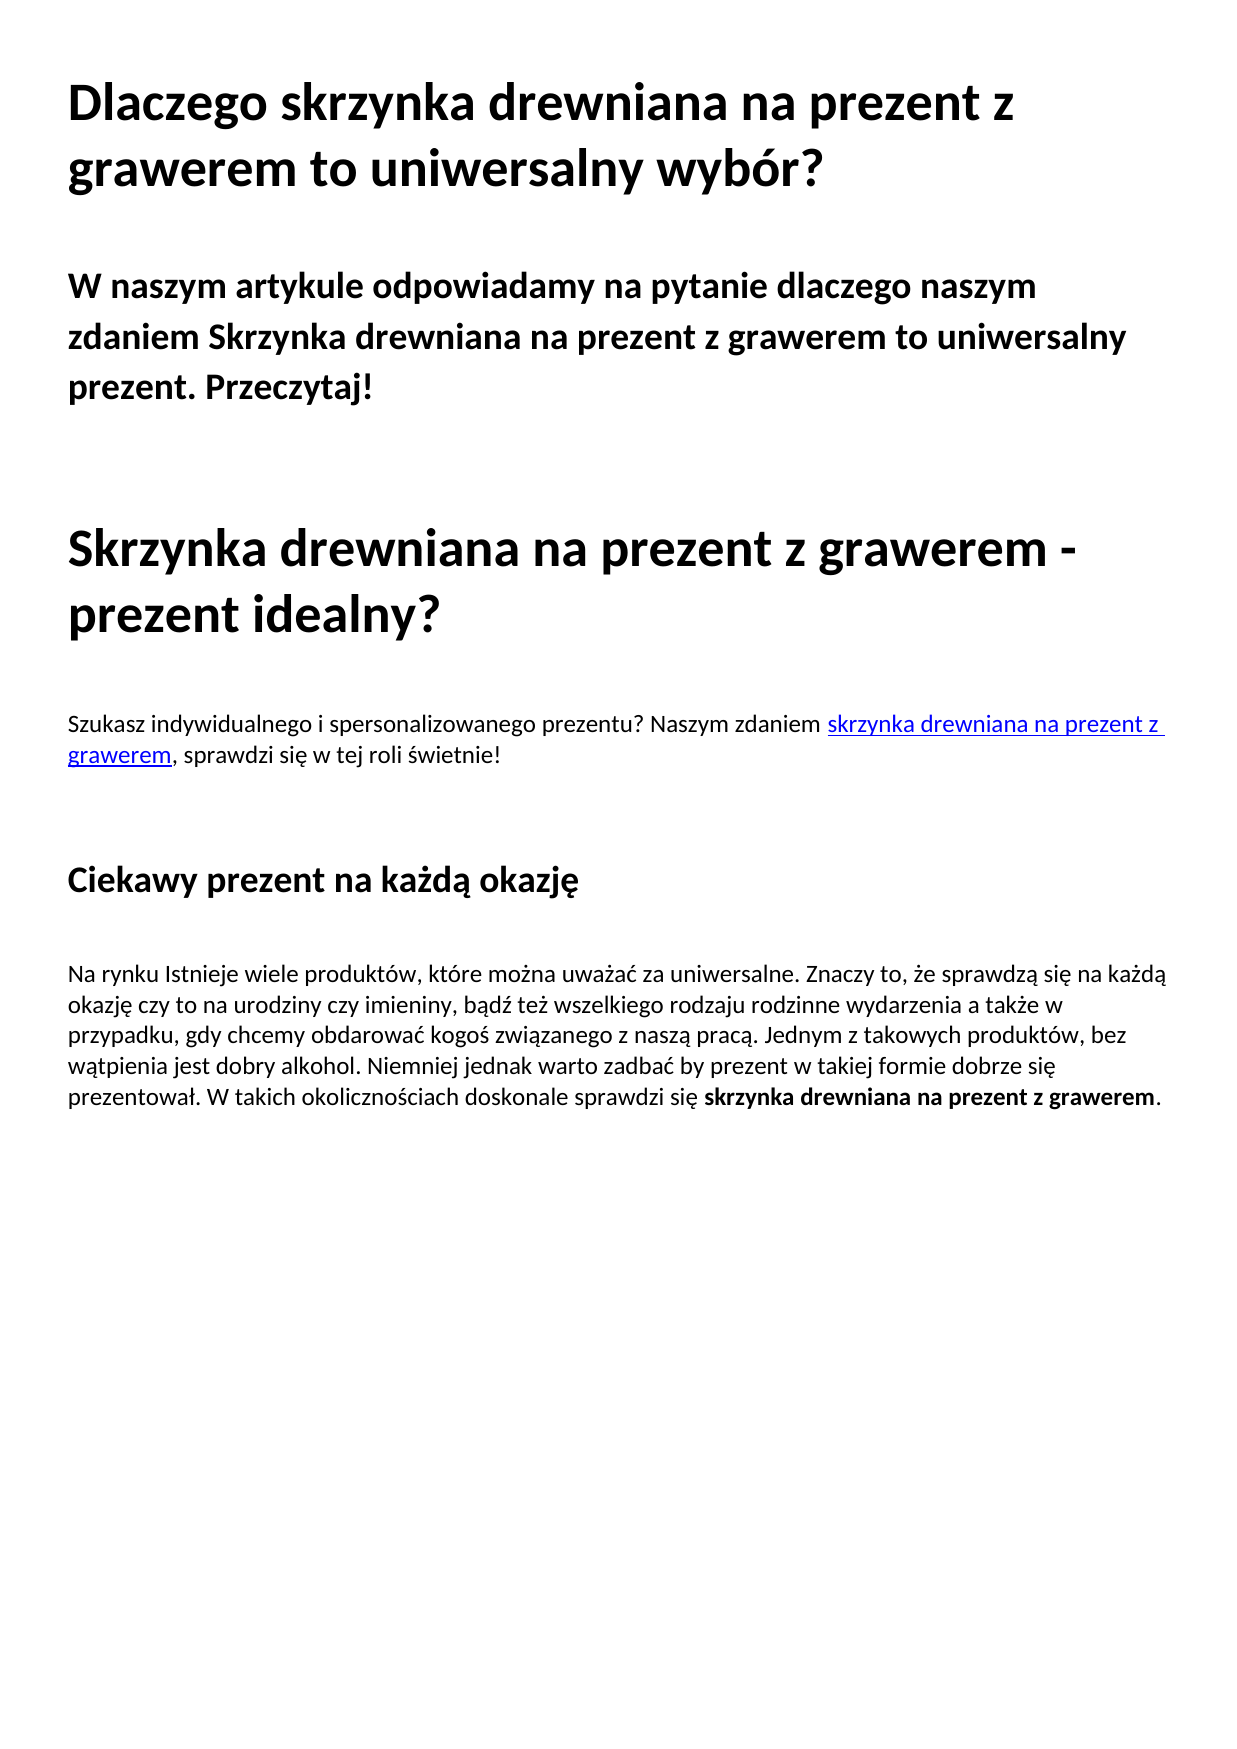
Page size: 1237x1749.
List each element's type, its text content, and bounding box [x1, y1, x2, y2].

text Na rynku Istnieje wiele produktów, które można uważać za uniwersalne. Znaczy to, że sprawdzą się na każdą okazję czy to na urodziny czy imieniny, bądź też wszelkiego rodzaju rodzinne wydarzenia a także w przypadku, gdy chcemy obdarować kogoś związanego z naszą pracą. Jednym z takowych produktów, bez wątpienia jest dobry alkohol. Niemniej jednak warto zadbać by prezent w takiej formie dobrze się prezentował. W takich okolicznościach doskonale sprawdzi się skrzynka drewniana na prezent z grawerem. [68, 958, 1169, 1111]
text Szukasz indywidualnego i spersonalizowanego prezentu? Naszym zdaniem skrzynka drewniana na prezent z grawerem, sprawdzi się w tej roli świetnie! [68, 708, 1169, 769]
text Dlaczego skrzynka drewniana na prezent z grawerem to uniwersalny wybór? [68, 68, 1169, 200]
text Ciekawy prezent na każdą okazję [68, 856, 1169, 902]
text Skrzynka drewniana na prezent z grawerem - prezent idealny? [68, 514, 1169, 646]
text W naszym artykule odpowiadamy na pytanie dlaczego naszym zdaniem Skrzynka drewniana na prezent z grawerem to uniwersalny prezent. Przeczytaj! [68, 262, 1169, 409]
